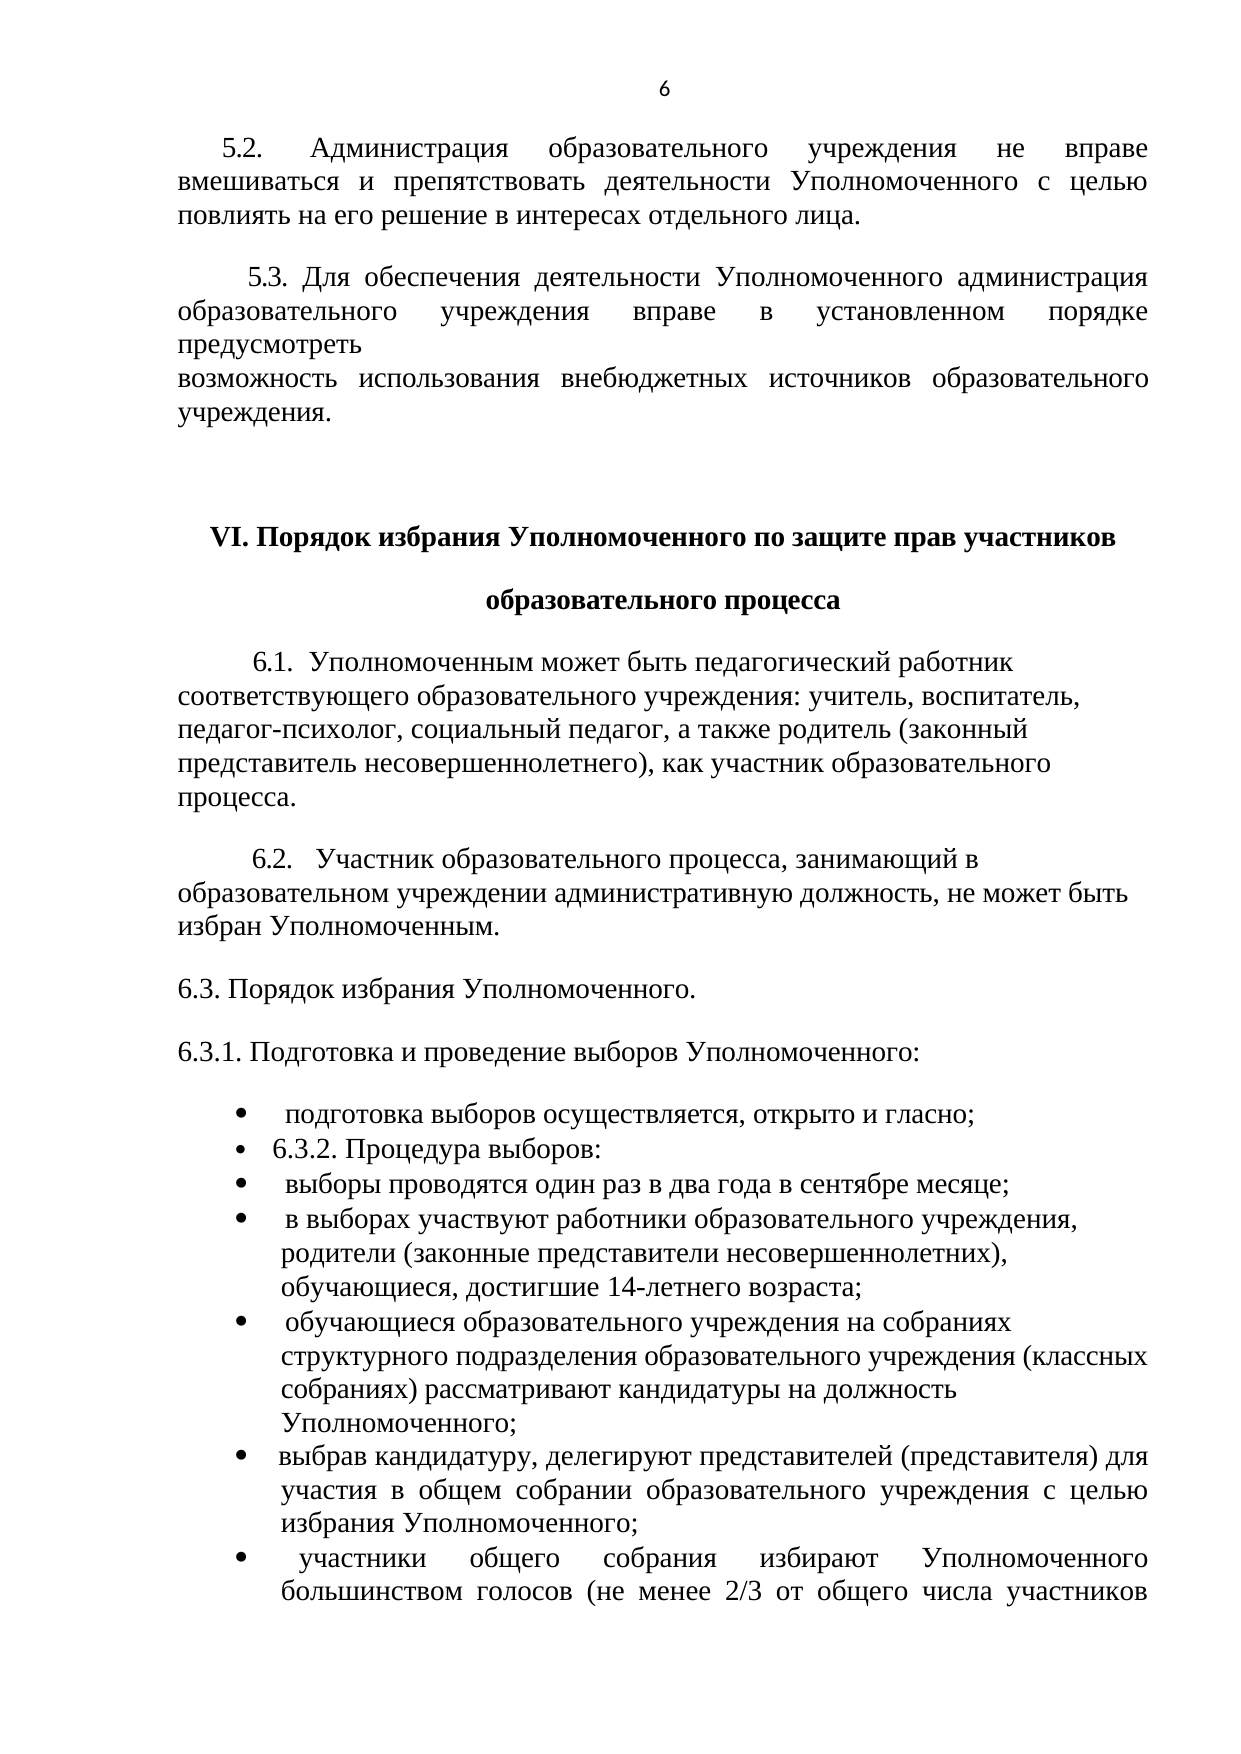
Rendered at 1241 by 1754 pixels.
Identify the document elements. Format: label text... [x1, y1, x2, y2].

text 6.1. Уполномоченным может быть педагогический работник соответствующего образовательного учреждения: учитель, воспитатель, педагог-психолог, социальный педагог, а также родитель (законный представитель несовершеннолетнего), как участник образовательного процесса. [177, 644, 1149, 812]
text  подготовка выборов осуществляется, открыто и гласно; [236, 1097, 1149, 1130]
text  обучающиеся образовательного учреждения на собраниях структурного подразделения образовательного учреждения (классных собраниях) рассматривают кандидатуры на должность Уполномоченного; [236, 1304, 1149, 1438]
text  выбрав кандидатуру, делегируют представителей (представителя) для участия в общем собрании образовательного учреждения с целью избрания Уполномоченного; [236, 1438, 1149, 1539]
text  в выборах участвуют работники образовательного учреждения, родители (законные представители несовершеннолетних), обучающиеся, достигшие 14-летнего возраста; [236, 1201, 1149, 1302]
text образовательного процесса [177, 582, 1149, 615]
text 6.3. Порядок избрания Уполномоченного. [177, 971, 1149, 1005]
text VI. Порядок избрания Уполномоченного по защите прав участников [177, 519, 1149, 553]
text  6.3.2. Процедура выборов: [236, 1131, 1149, 1164]
text 6.2. Участник образовательного процесса, занимающий в образовательном учреждении административную должность, не может быть избран Уполномоченным. [177, 841, 1149, 942]
text 5.2. Администрация образовательного учреждения не вправе вмешиваться и препятствовать деятельности Уполномоченного с целью повлиять на его решение в интересах отдельного лица. [177, 130, 1149, 230]
text 5.3. Для обеспечения деятельности Уполномоченного администрация образовательного учреждения вправе в установленном порядке предусмотреть возможность использования внебюджетных источников образовательного учреждения. [177, 259, 1149, 427]
text  выборы проводятся один раз в два года в сентябре месяце; [236, 1166, 1149, 1199]
text 6.3.1. Подготовка и проведение выборов Уполномоченного: [177, 1034, 1149, 1067]
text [236, 1540, 1149, 1607]
